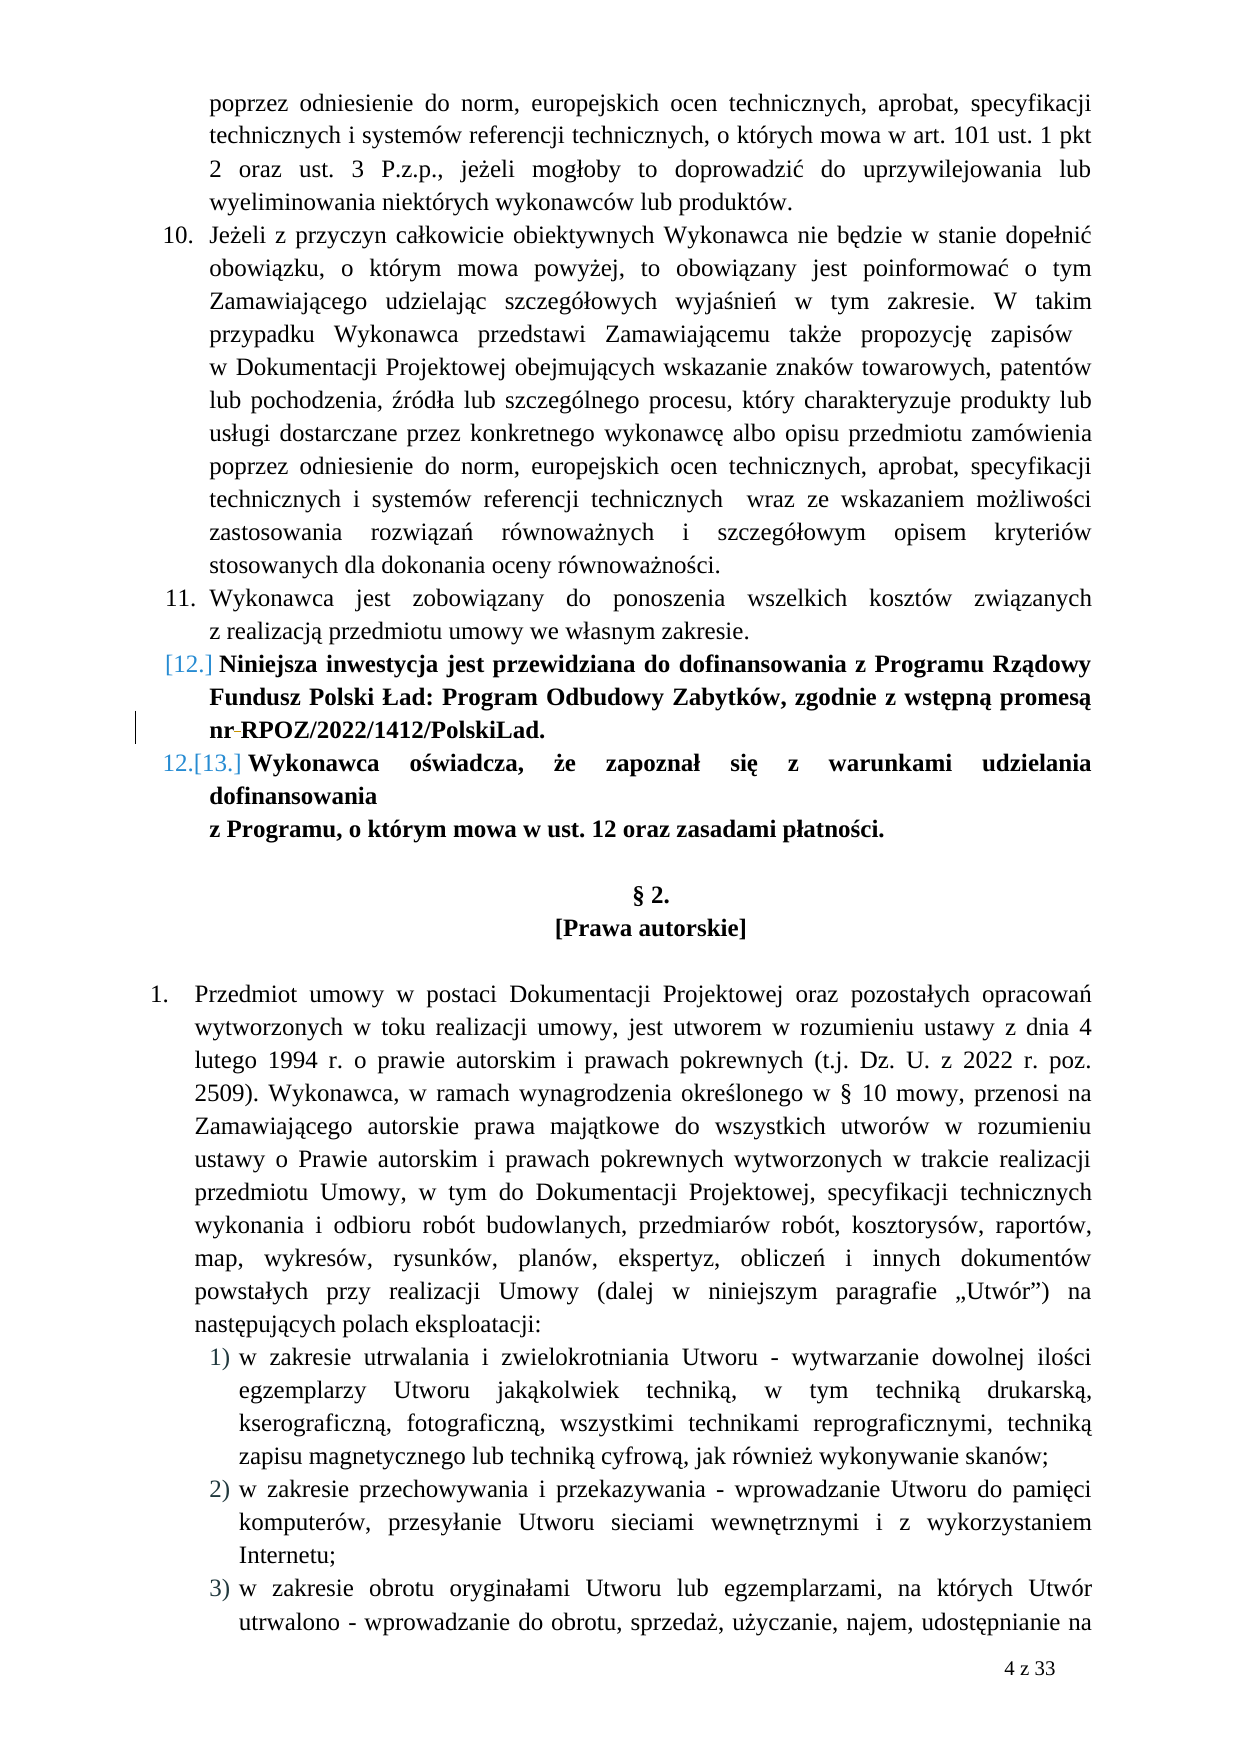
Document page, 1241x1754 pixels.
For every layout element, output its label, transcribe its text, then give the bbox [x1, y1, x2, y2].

list w zakresie przechowywania i przekazywania - wprowadzanie Utworu do pamięci komputerów, przesyłanie Utworu sieciami wewnętrznymi i z wykorzystaniem Internetu; [209, 1474, 1092, 1569]
list Niniejsza inwestycja jest przewidziana do dofinansowania z Programu Rządowy Fundusz Polski Ład: Program Odbudowy Zabytków, zgodnie z wstępną promesą nrRPOZ/2022/1412/PolskiLad. [165, 649, 1092, 744]
text § 2. [209, 880, 1092, 909]
text [Prawa autorskie] [209, 913, 1092, 942]
list Jeżeli z przyczyn całkowicie obiektywnych Wykonawca nie będzie w stanie dopełnić obowiązku, o którym mowa powyżej, to obowiązany jest poinformować o tym Zamawiającego udzielając szczegółowych wyjaśnień w tym zakresie. W takim przypadku Wykonawca przedstawi Zamawiającemu także propozycję zapisów w Dokumentacji Projektowej obejmujących wskazanie znaków towarowych, patentów lub pochodzenia, źródła lub szczególnego procesu, który charakteryzuje produkty lub usługi dostarczane przez konkretnego wykonawcę albo opisu przedmiotu zamówienia poprzez odniesienie do norm, europejskich ocen technicznych, aprobat, specyfikacji technicznych i systemów referencji technicznych wraz ze wskazaniem możliwości zastosowania rozwiązań równoważnych i szczegółowym opisem kryteriów stosowanych dla dokonania oceny równoważności. [162, 220, 1092, 579]
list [162, 88, 1092, 215]
list Przedmiot umowy w postaci Dokumentacji Projektowej oraz pozostałych opracowań wytworzonych w toku realizacji umowy, jest utworem w rozumieniu ustawy z dnia 4 lutego 1994 r. o prawie autorskim i prawach pokrewnych (t.j. Dz. U. z 2022 r. poz. 2509). Wykonawca, w ramach wynagrodzenia określonego w § 10 mowy, przenosi na Zamawiającego autorskie prawa majątkowe do wszystkich utworów w rozumieniu ustawy o Prawie autorskim i prawach pokrewnych wytworzonych w trakcie realizacji przedmiotu Umowy, w tym do Dokumentacji Projektowej, specyfikacji technicznych wykonania i odbioru robót budowlanych, przedmiarów robót, kosztorysów, raportów, map, wykresów, rysunków, planów, ekspertyz, obliczeń i innych dokumentów powstałych przy realizacji Umowy (dalej w niniejszym paragrafie „Utwór”) na następujących polach eksploatacji: [150, 979, 1092, 1338]
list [209, 1573, 1092, 1635]
list Wykonawca oświadcza, że zapoznał się z warunkami udzielania dofinansowania z Programu, o którym mowa w ust. 12 oraz zasadami płatności. [162, 748, 1092, 843]
list w zakresie utrwalania i zwielokrotniania Utworu - wytwarzanie dowolnej ilości egzemplarzy Utworu jakąkolwiek techniką, w tym techniką drukarską, kserograficzną, fotograficzną, wszystkimi technikami reprograficznymi, techniką zapisu magnetycznego lub techniką cyfrową, jak również wykonywanie skanów; [209, 1342, 1092, 1470]
list Wykonawca jest zobowiązany do ponoszenia wszelkich kosztów związanych z realizacją przedmiotu umowy we własnym zakresie. [165, 583, 1092, 645]
